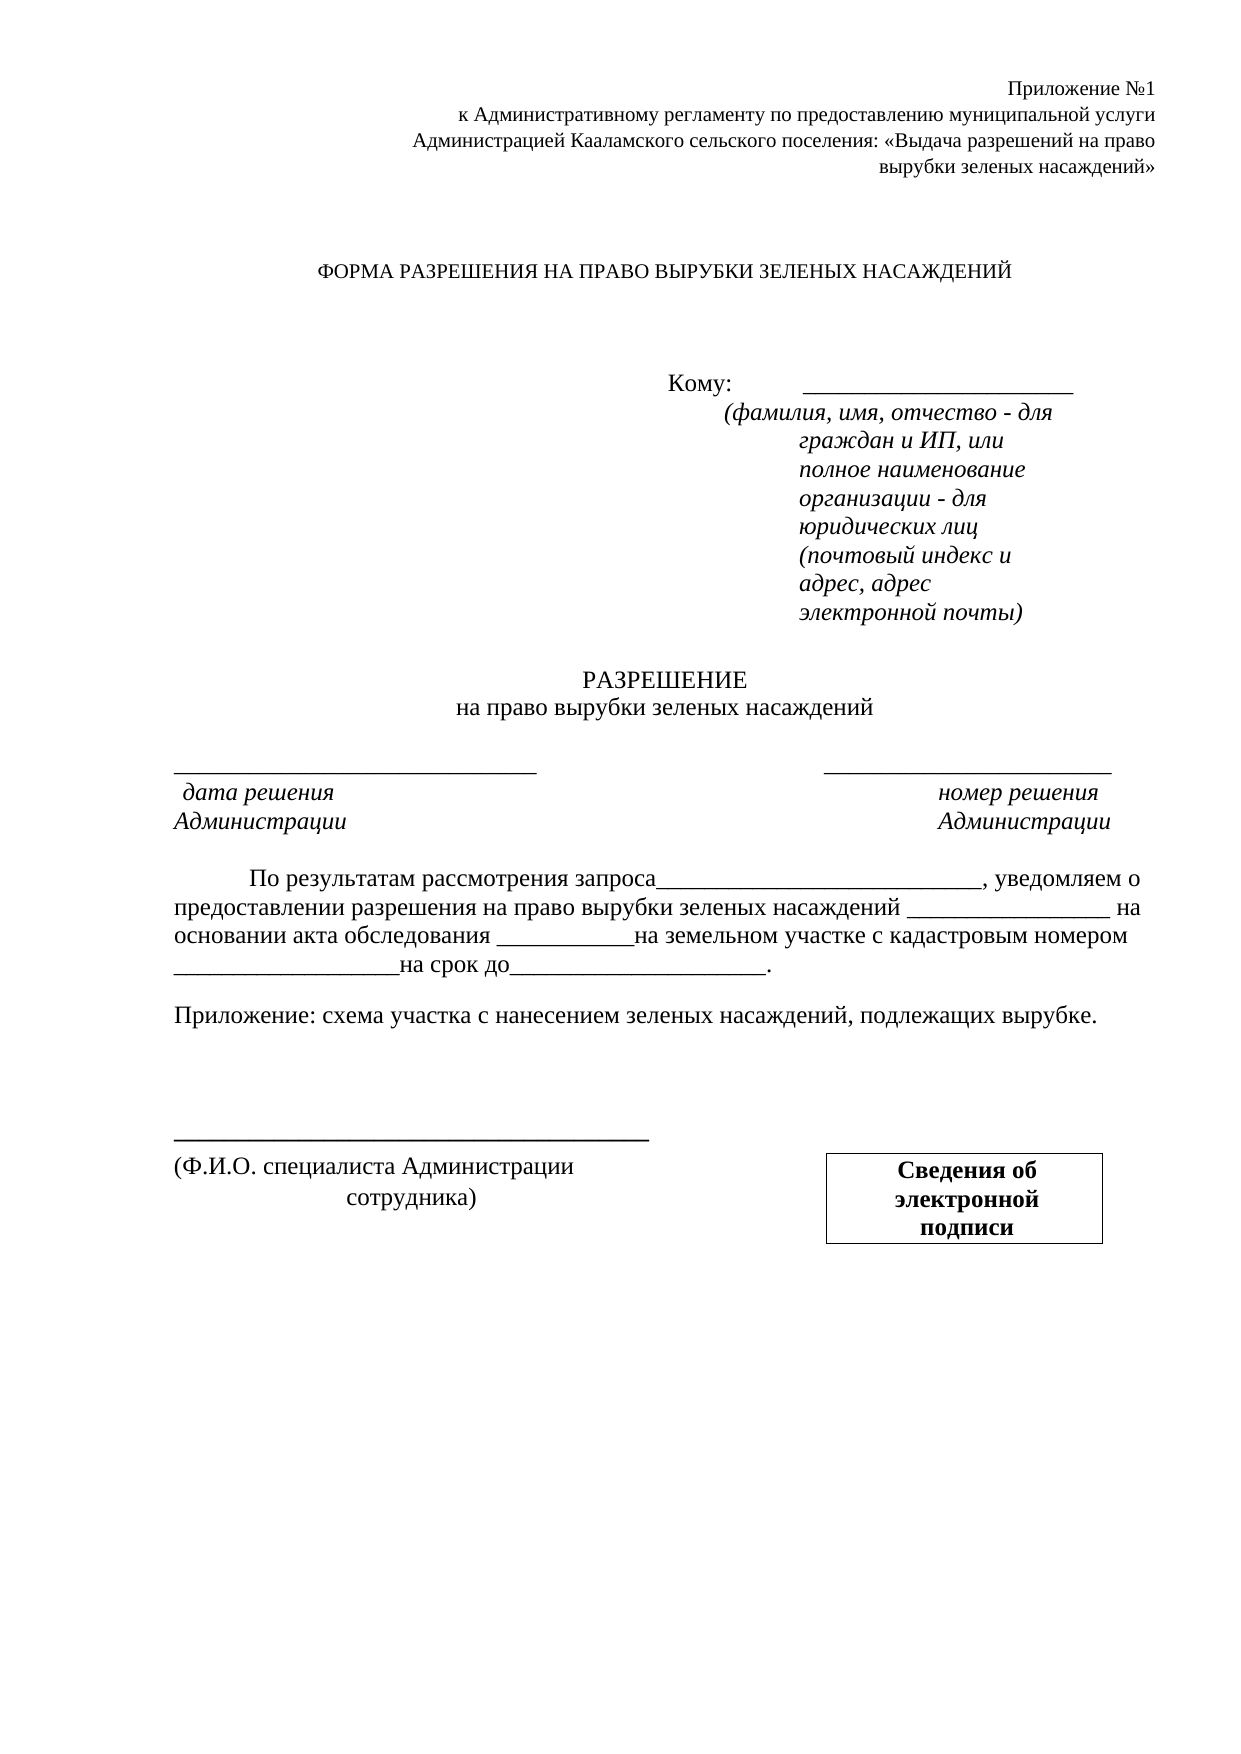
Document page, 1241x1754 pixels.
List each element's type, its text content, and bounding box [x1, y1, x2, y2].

text РАЗРЕШЕНИЕ [174, 666, 1156, 694]
text к Административному регламенту по предоставлению муниципальной услуги Администрацией Кааламского сельского поселения: «Выдача разрешений на право вырубки зеленых насаждений» [328, 101, 1156, 179]
text (Ф.И.О. специалиста Администрации сотрудника) [99, 1150, 1151, 1211]
text По результатам рассмотрения запроса , уведомляем о [249, 864, 1156, 892]
text предоставлении разрешения на право вырубки зеленых насаждений на [174, 892, 1156, 921]
text Кому: [668, 369, 1156, 397]
text _____________________________ _______________________ [174, 749, 1156, 777]
text на срок до . [174, 949, 1156, 978]
text ______________________________________ [174, 1093, 1156, 1150]
text ФОРМА РАЗРЕШЕНИЯ НА ПРАВО ВЫРУБКИ ЗЕЛЕНЫХ НАСАЖДЕНИЙ [174, 257, 1156, 283]
text Приложение №1 [403, 75, 1156, 101]
text дата решения номер решения [182, 777, 1156, 806]
text Администрации Администрации [174, 806, 1156, 835]
text на право вырубки зеленых насаждений [174, 694, 1156, 721]
text основании акта обследования ___________на земельном участке с кадастровым номером [174, 921, 1156, 949]
text Приложение: схема участка с нанесением зеленых насаждений, подлежащих вырубке. [174, 978, 1156, 1035]
text (фамилия, имя, отчество - для граждан и ИП, или полное наименование организации - для юридических лиц (почтовый индекс и адрес, адрес электронной почты) [724, 397, 1072, 626]
